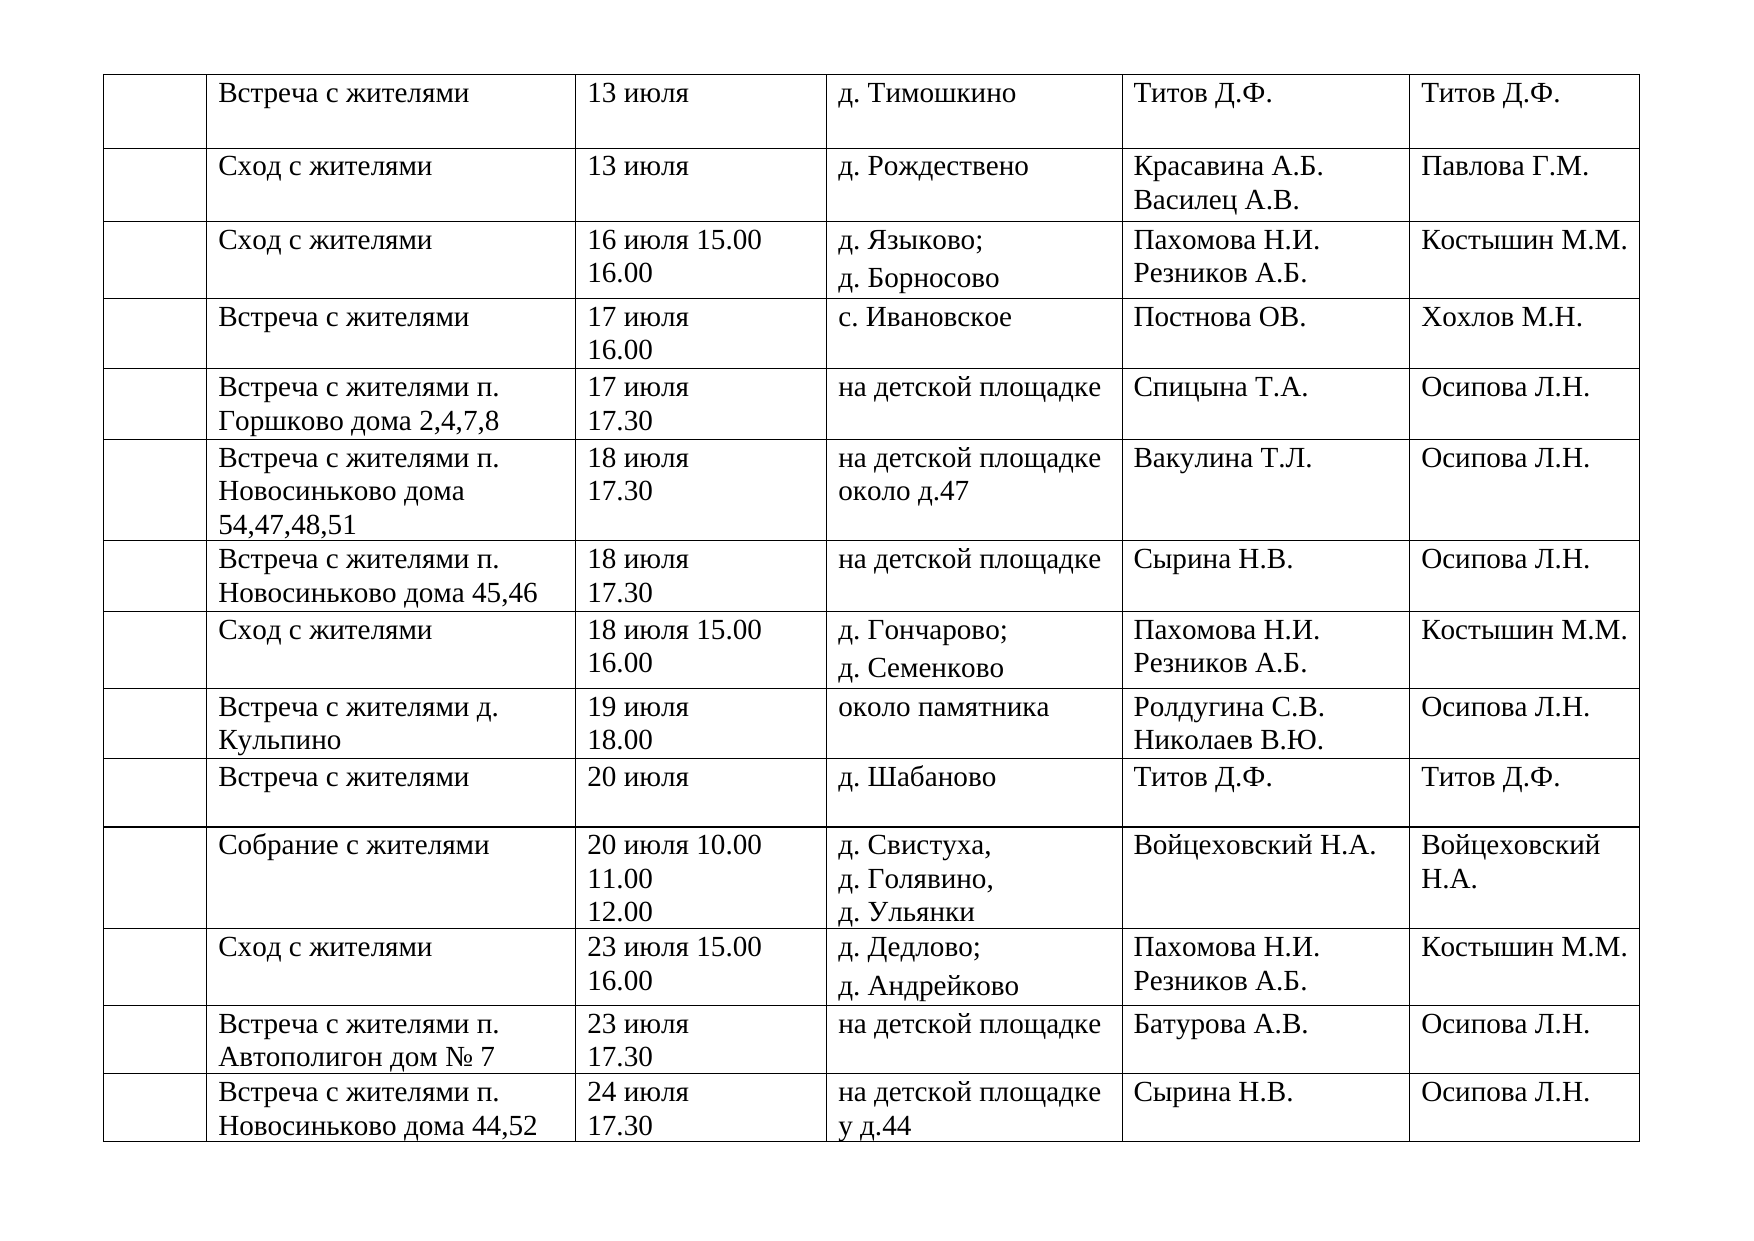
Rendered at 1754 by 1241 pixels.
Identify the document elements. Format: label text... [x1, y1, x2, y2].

table_cell 13 июля [576, 75, 826, 147]
table_cell [104, 369, 206, 439]
table_cell Встреча с жителями п. Автополигон дом № 7 [207, 1006, 575, 1073]
table_cell [104, 541, 206, 611]
table_cell Сход с жителями [207, 149, 575, 221]
table_cell на детской площадке [827, 541, 1122, 611]
table_cell на детской площадке у д.44 [827, 1074, 1122, 1141]
table_cell [104, 929, 206, 1005]
table_cell 18 июля 17.30 [576, 541, 826, 611]
table_cell Титов Д.Ф. [1410, 759, 1639, 826]
table_cell Встреча с жителями п. Новосиньково дома 54,47,48,51 [207, 440, 575, 540]
table_cell Титов Д.Ф. [1410, 75, 1639, 147]
table_cell Постнова ОВ. [1123, 299, 1409, 368]
table_cell 13 июля [576, 149, 826, 221]
table_cell Встреча с жителями п. Новосиньково дома 44,52 [207, 1074, 575, 1141]
table_cell [104, 149, 206, 221]
table_cell [104, 1074, 206, 1141]
table_cell [104, 440, 206, 540]
table_cell д. Шабаново [827, 759, 1122, 826]
table_cell [104, 612, 206, 688]
table_cell Пахомова Н.И. Резников А.Б. [1123, 612, 1409, 688]
table_cell [104, 299, 206, 368]
table_cell 18 июля 15.00 16.00 [576, 612, 826, 688]
table_cell [104, 222, 206, 298]
table_cell Титов Д.Ф. [1123, 75, 1409, 147]
table_cell Встреча с жителями д. Кульпино [207, 689, 575, 758]
table_cell с. Ивановское [827, 299, 1122, 368]
table_cell на детской площадке [827, 1006, 1122, 1073]
table_cell [104, 689, 206, 758]
table_cell 24 июля 17.30 [576, 1074, 826, 1141]
table_cell [104, 828, 206, 928]
table_cell Красавина А.Б. Василец А.В. [1123, 149, 1409, 221]
table_cell Вакулина Т.Л. [1123, 440, 1409, 540]
table_cell Осипова Л.Н. [1410, 440, 1639, 540]
table_cell Пахомова Н.И. Резников А.Б. [1123, 222, 1409, 298]
table_cell Осипова Л.Н. [1410, 1074, 1639, 1141]
table_cell Спицына Т.А. [1123, 369, 1409, 439]
table_cell на детской площадке около д.47 [827, 440, 1122, 540]
table_cell д. Рождествено [827, 149, 1122, 221]
table_cell [104, 759, 206, 826]
table_cell Встреча с жителями [207, 299, 575, 368]
table_cell д. Языково; д. Борносово [827, 222, 1122, 298]
table_cell Батурова А.В. [1123, 1006, 1409, 1073]
table_cell Осипова Л.Н. [1410, 1006, 1639, 1073]
table_cell Встреча с жителями [207, 759, 575, 826]
table_cell [104, 75, 206, 147]
table_cell Встреча с жителями п. Новосиньково дома 45,46 [207, 541, 575, 611]
table_cell д. Свистуха, д. Голявино, д. Ульянки [827, 828, 1122, 928]
table_cell Осипова Л.Н. [1410, 541, 1639, 611]
table_cell Титов Д.Ф. [1123, 759, 1409, 826]
table_cell Сырина Н.В. [1123, 1074, 1409, 1141]
table_cell Сход с жителями [207, 612, 575, 688]
table_cell Осипова Л.Н. [1410, 689, 1639, 758]
table_cell д. Гончарово; д. Семенково [827, 612, 1122, 688]
table_cell 20 июля [576, 759, 826, 826]
table_cell 17 июля 17.30 [576, 369, 826, 439]
table_cell Костышин М.М. [1410, 222, 1639, 298]
table_cell Костышин М.М. [1410, 929, 1639, 1005]
table_cell 23 июля 17.30 [576, 1006, 826, 1073]
table_cell около памятника [827, 689, 1122, 758]
table_cell Войцеховский Н.А. [1123, 828, 1409, 928]
table_cell Встреча с жителями п. Горшково дома 2,4,7,8 [207, 369, 575, 439]
table_cell Собрание с жителями [207, 828, 575, 928]
table_cell Сход с жителями [207, 222, 575, 298]
table_cell 19 июля 18.00 [576, 689, 826, 758]
table_cell д. Тимошкино [827, 75, 1122, 147]
table_cell Осипова Л.Н. [1410, 369, 1639, 439]
table_cell 18 июля 17.30 [576, 440, 826, 540]
table_cell Костышин М.М. [1410, 612, 1639, 688]
table_cell 17 июля 16.00 [576, 299, 826, 368]
table_cell Сход с жителями [207, 929, 575, 1005]
table_cell Сырина Н.В. [1123, 541, 1409, 611]
table_cell Павлова Г.М. [1410, 149, 1639, 221]
table_cell Пахомова Н.И. Резников А.Б. [1123, 929, 1409, 1005]
table_cell на детской площадке [827, 369, 1122, 439]
table_cell Ролдугина С.В. Николаев В.Ю. [1123, 689, 1409, 758]
table_cell [104, 1006, 206, 1073]
table_cell Встреча с жителями [207, 75, 575, 147]
table_cell 16 июля 15.00 16.00 [576, 222, 826, 298]
table_cell Хохлов М.Н. [1410, 299, 1639, 368]
table_cell д. Дедлово; д. Андрейково [827, 929, 1122, 1005]
table_cell 23 июля 15.00 16.00 [576, 929, 826, 1005]
table_cell 20 июля 10.00 11.00 12.00 [576, 828, 826, 928]
table_cell Войцеховский Н.А. [1410, 828, 1639, 928]
